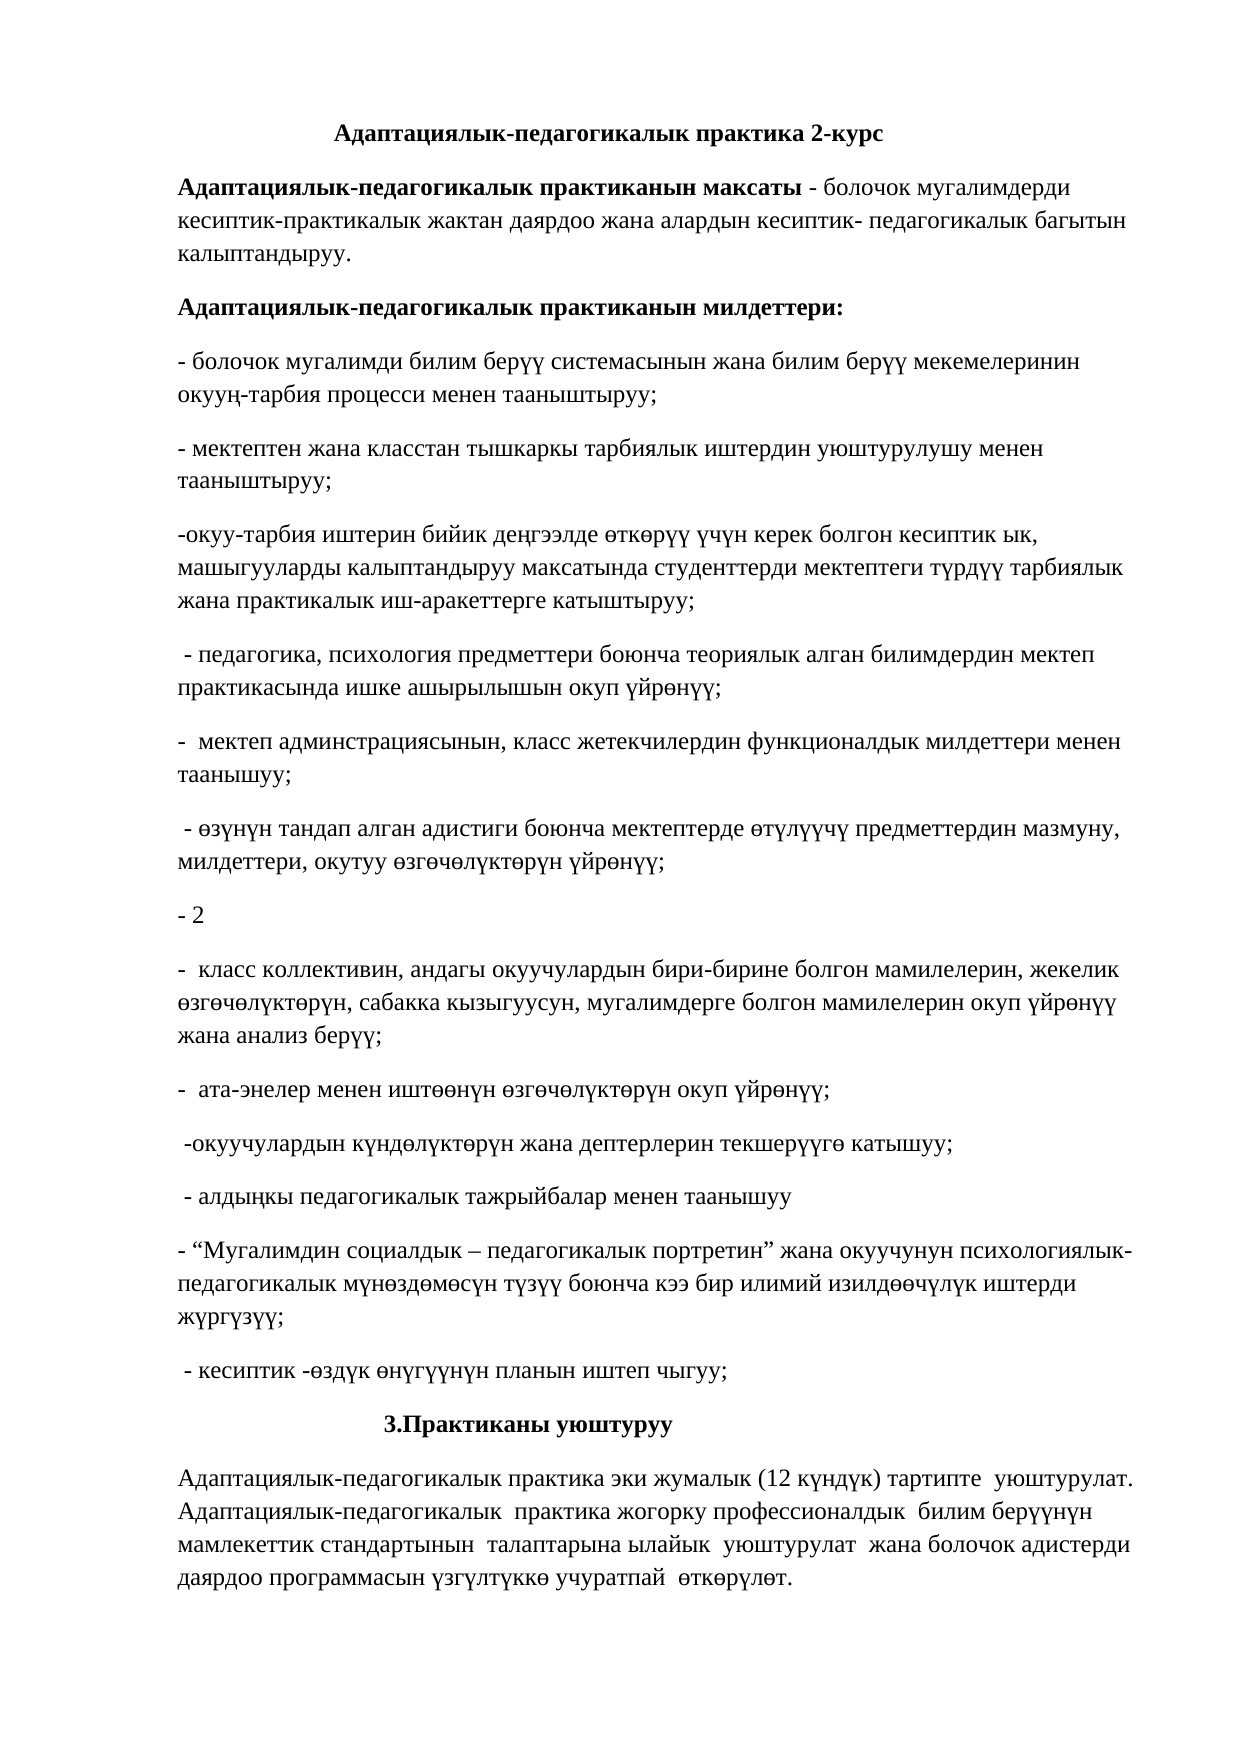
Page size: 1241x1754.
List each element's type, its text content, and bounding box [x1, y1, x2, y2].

text - 2 [177, 900, 1152, 929]
text - өзүнүн тандап алган адистиги боюнча мектептерде өтүлүүчү предметтердин мазмуну, милдеттери, окутуу өзгөчөлүктөрүн үйрөнүү; [177, 813, 1152, 875]
text Адаптациялык-педагогикалык практика эки жумалык (12 күндүк) тартипте уюштурулат. Адаптациялык-педагогикалык практика жогорку профессионалдык билим берүүнүн мамлекеттик стандартынын талаптарына ылайык уюштурулат жана болочок адистерди даярдоо программасын үзгүлтүккө учуратпай өткөрүлөт. [177, 1463, 1152, 1591]
text - мектептен жана класстан тышкаркы тарбиялык иштердин уюштурулушу менен тааныштыруу; [177, 433, 1152, 494]
text - ата-энелер менен иштөөнүн өзгөчөлүктөрүн окуп үйрөнүү; [177, 1074, 1152, 1102]
text -окуучулардын күндөлүктөрүн жана дептерлерин текшерүүгө катышуу; [177, 1128, 1152, 1156]
text -окуу-тарбия иштерин бийик деңгээлде өткөрүү үчүн керек болгон кесиптик ык, машыгууларды калыптандыруу максатында студенттерди мектептеги түрдүү тарбиялык жана практикалык иш-аракеттерге катыштыруу; [177, 519, 1152, 614]
text - болочок мугалимди билим берүү системасынын жана билим берүү мекемелеринин окууң-тарбия процесси менен тааныштыруу; [177, 346, 1152, 407]
text 3.Практиканы уюштуруу [177, 1409, 1152, 1438]
text Адаптациялык-педагогикалык практика 2-курс [177, 118, 1152, 147]
text - алдыңкы педагогикалык тажрыйбалар менен таанышуу [177, 1181, 1152, 1210]
text Адаптациялык-педагогикалык практиканын максаты - болочок мугалимдерди кесиптик-практикалык жактан даярдоо жана алардын кесиптик- педагогикалык багытын калыптандыруу. [177, 172, 1152, 267]
text - класс коллективин, андагы окуучулардын бири-бирине болгон мамилелерин, жекелик өзгөчөлүктөрүн, сабакка кызыгуусун, мугалимдерге болгон мамилелерин окуп үйрөнүү жана анализ берүү; [177, 954, 1152, 1049]
text - мектеп админстрациясынын, класс жетекчилердин функционалдык милдеттери менен таанышуу; [177, 726, 1152, 788]
text - “Мугалимдин социалдык – педагогикалык портретин” жана окуучунун психологиялык- педагогикалык мүнөздөмөсүн түзүү боюнча кээ бир илимий изилдөөчүлүк иштерди жүргүзүү; [177, 1235, 1152, 1330]
text Адаптациялык-педагогикалык практиканын милдеттери: [177, 292, 1152, 321]
text - кесиптик -өздүк өнүгүүнүн планын иштеп чыгуу; [177, 1355, 1152, 1384]
text - педагогика, психология предметтери боюнча теориялык алган билимдердин мектеп практикасында ишке ашырылышын окуп үйрөнүү; [177, 639, 1152, 701]
